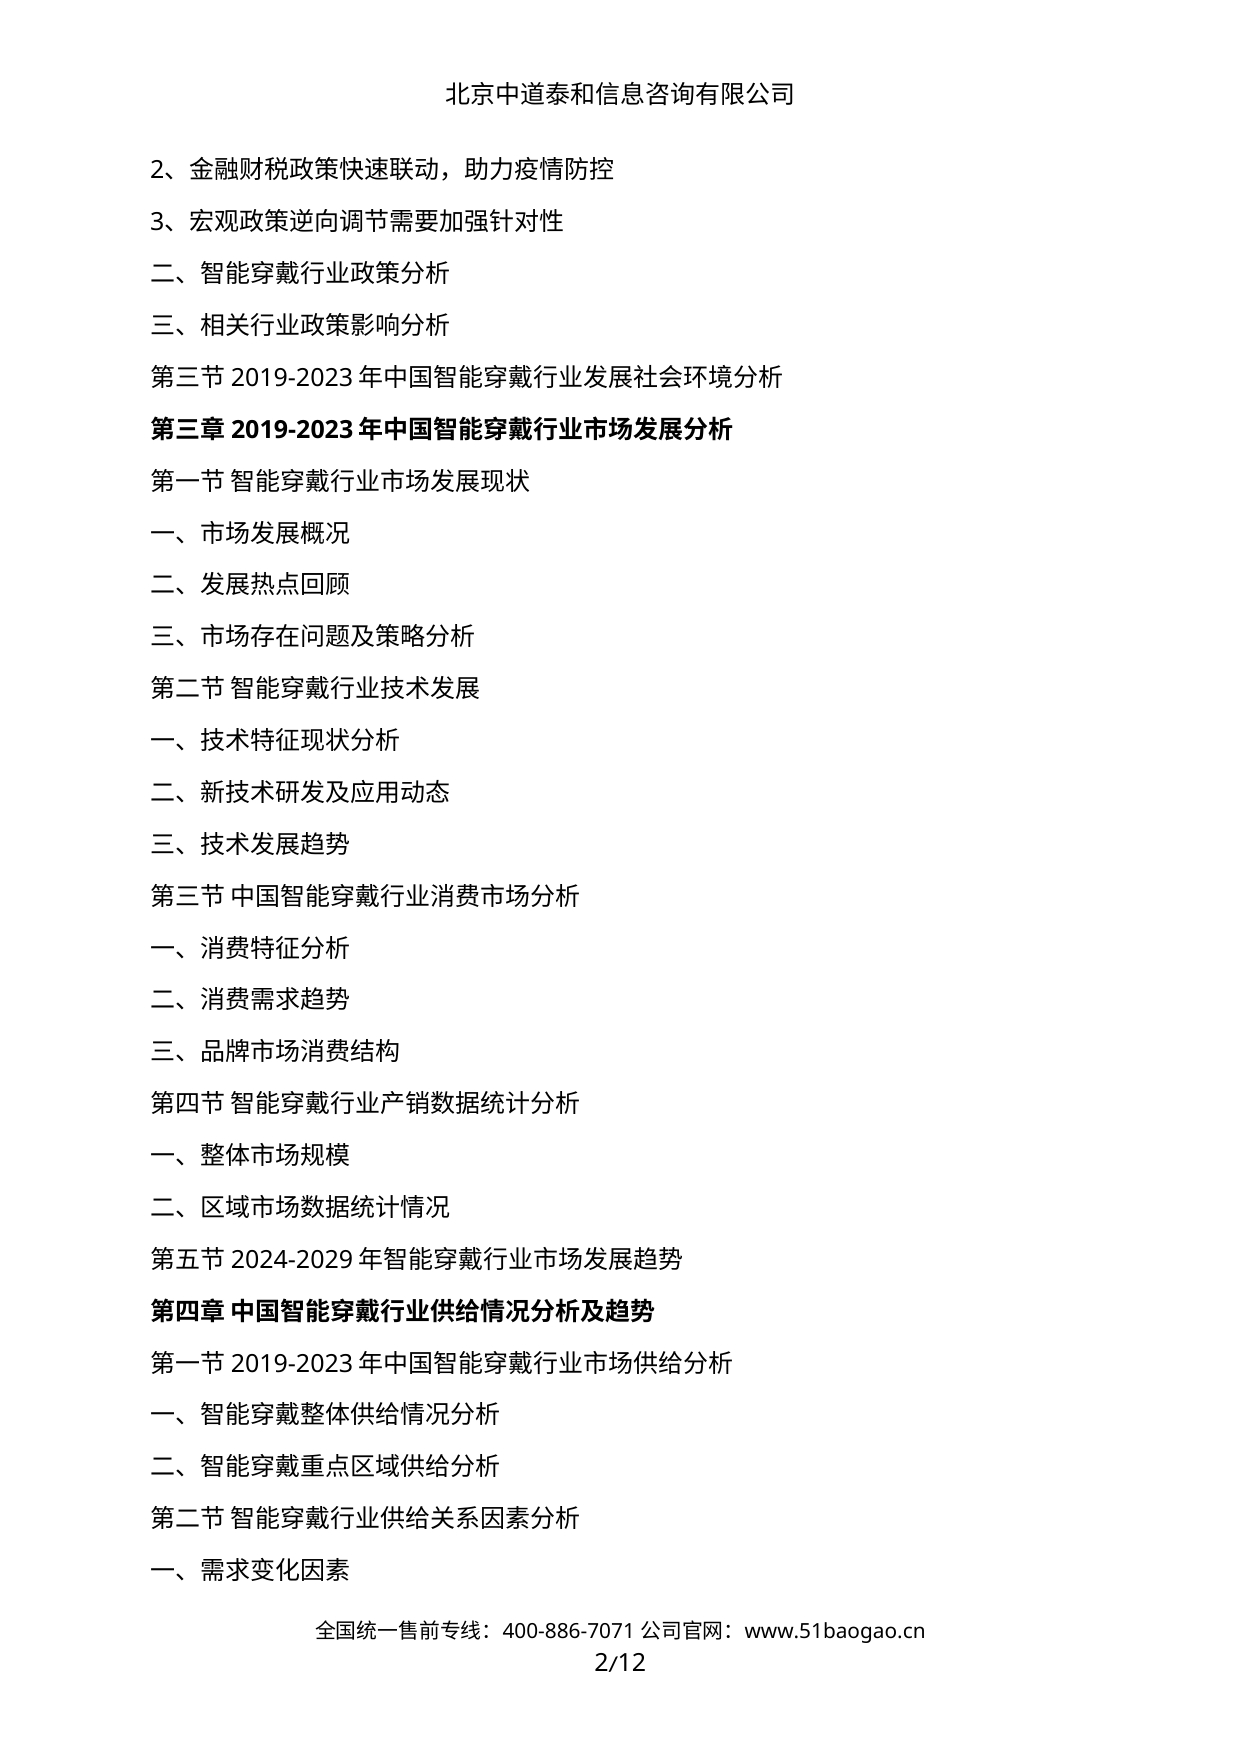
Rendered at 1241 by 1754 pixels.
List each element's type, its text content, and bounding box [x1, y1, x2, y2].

text 第五节 2024-2029年智能穿戴行业市场发展趋势 [150, 1239, 1090, 1276]
text 二、消费需求趋势 [150, 980, 1090, 1016]
text 三、相关行业政策影响分析 [150, 306, 1090, 342]
text 三、技术发展趋势 [150, 824, 1090, 861]
text 第三节 中国智能穿戴行业消费市场分析 [150, 876, 1090, 912]
text 第一节 2019-2023年中国智能穿戴行业市场供给分析 [150, 1343, 1090, 1379]
text 第四节 智能穿戴行业产销数据统计分析 [150, 1084, 1090, 1120]
text 第一节 智能穿戴行业市场发展现状 [150, 461, 1090, 497]
text 二、智能穿戴重点区域供给分析 [150, 1447, 1090, 1483]
text 2、金融财税政策快速联动，助力疫情防控 [150, 150, 1090, 186]
text 三、市场存在问题及策略分析 [150, 617, 1090, 653]
text 二、新技术研发及应用动态 [150, 772, 1090, 809]
text 第二节 智能穿戴行业供给关系因素分析 [150, 1499, 1090, 1535]
text 一、智能穿戴整体供给情况分析 [150, 1395, 1090, 1431]
text 一、技术特征现状分析 [150, 721, 1090, 757]
text 第二节 智能穿戴行业技术发展 [150, 669, 1090, 705]
text 一、消费特征分析 [150, 928, 1090, 964]
text 一、整体市场规模 [150, 1136, 1090, 1172]
text 第三节 2019-2023年中国智能穿戴行业发展社会环境分析 [150, 357, 1090, 394]
text 第四章 中国智能穿戴行业供给情况分析及趋势 [150, 1291, 1090, 1327]
text 第三章 2019-2023年中国智能穿戴行业市场发展分析 [150, 409, 1090, 446]
text 一、市场发展概况 [150, 513, 1090, 549]
text 二、发展热点回顾 [150, 565, 1090, 601]
text 3、宏观政策逆向调节需要加强针对性 [150, 202, 1090, 238]
text 二、区域市场数据统计情况 [150, 1187, 1090, 1224]
text 二、智能穿戴行业政策分析 [150, 254, 1090, 290]
text 三、品牌市场消费结构 [150, 1032, 1090, 1068]
text 一、需求变化因素 [150, 1551, 1090, 1587]
